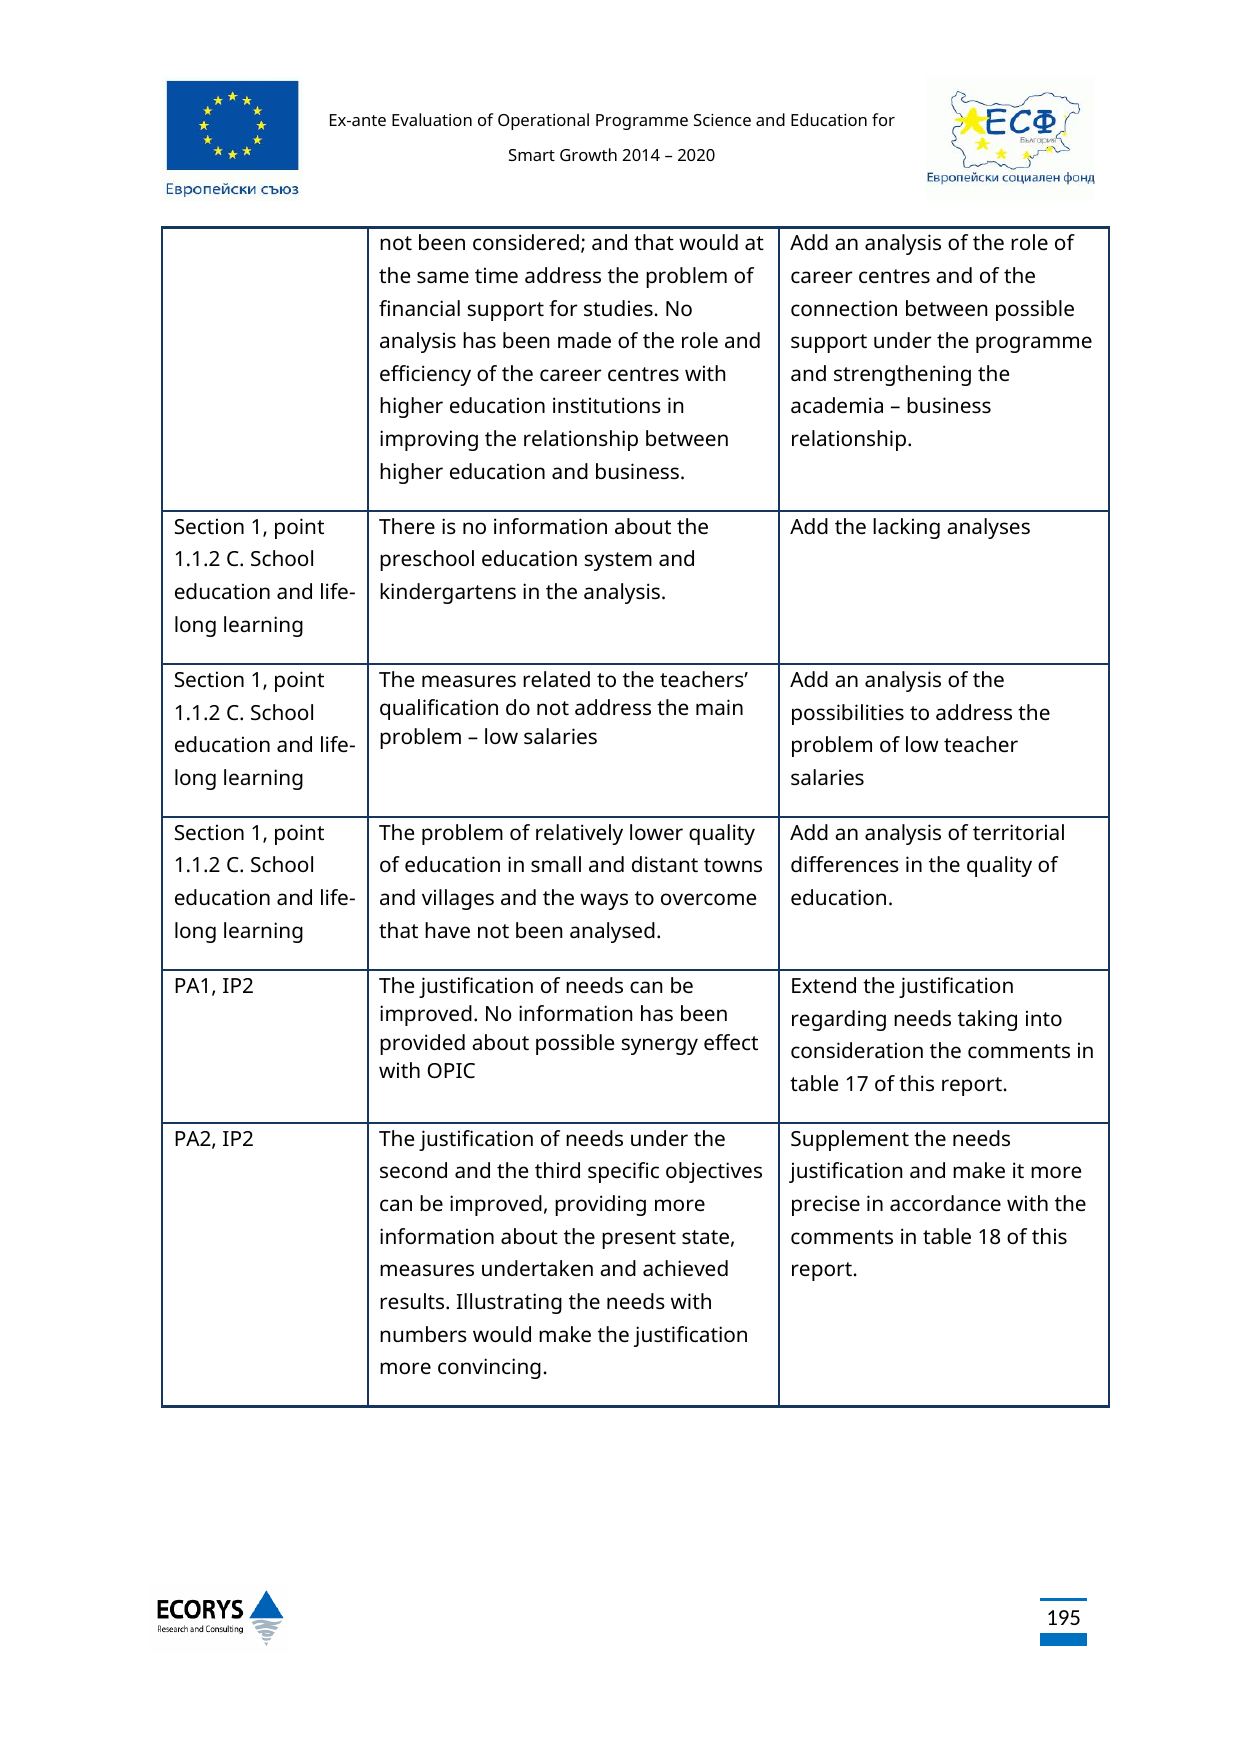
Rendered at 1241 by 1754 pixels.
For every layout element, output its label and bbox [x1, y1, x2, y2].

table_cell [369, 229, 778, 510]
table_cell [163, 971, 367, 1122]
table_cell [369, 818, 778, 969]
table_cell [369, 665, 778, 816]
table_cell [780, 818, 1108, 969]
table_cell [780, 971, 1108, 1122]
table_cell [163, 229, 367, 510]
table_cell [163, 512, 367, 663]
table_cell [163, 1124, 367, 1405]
picture [150, 1583, 289, 1654]
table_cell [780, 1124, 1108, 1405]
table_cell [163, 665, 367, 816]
picture [925, 76, 1095, 201]
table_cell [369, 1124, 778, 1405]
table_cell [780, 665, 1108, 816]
picture [161, 77, 303, 201]
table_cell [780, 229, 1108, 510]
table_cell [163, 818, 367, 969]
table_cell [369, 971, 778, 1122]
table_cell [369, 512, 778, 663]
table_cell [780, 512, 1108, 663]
